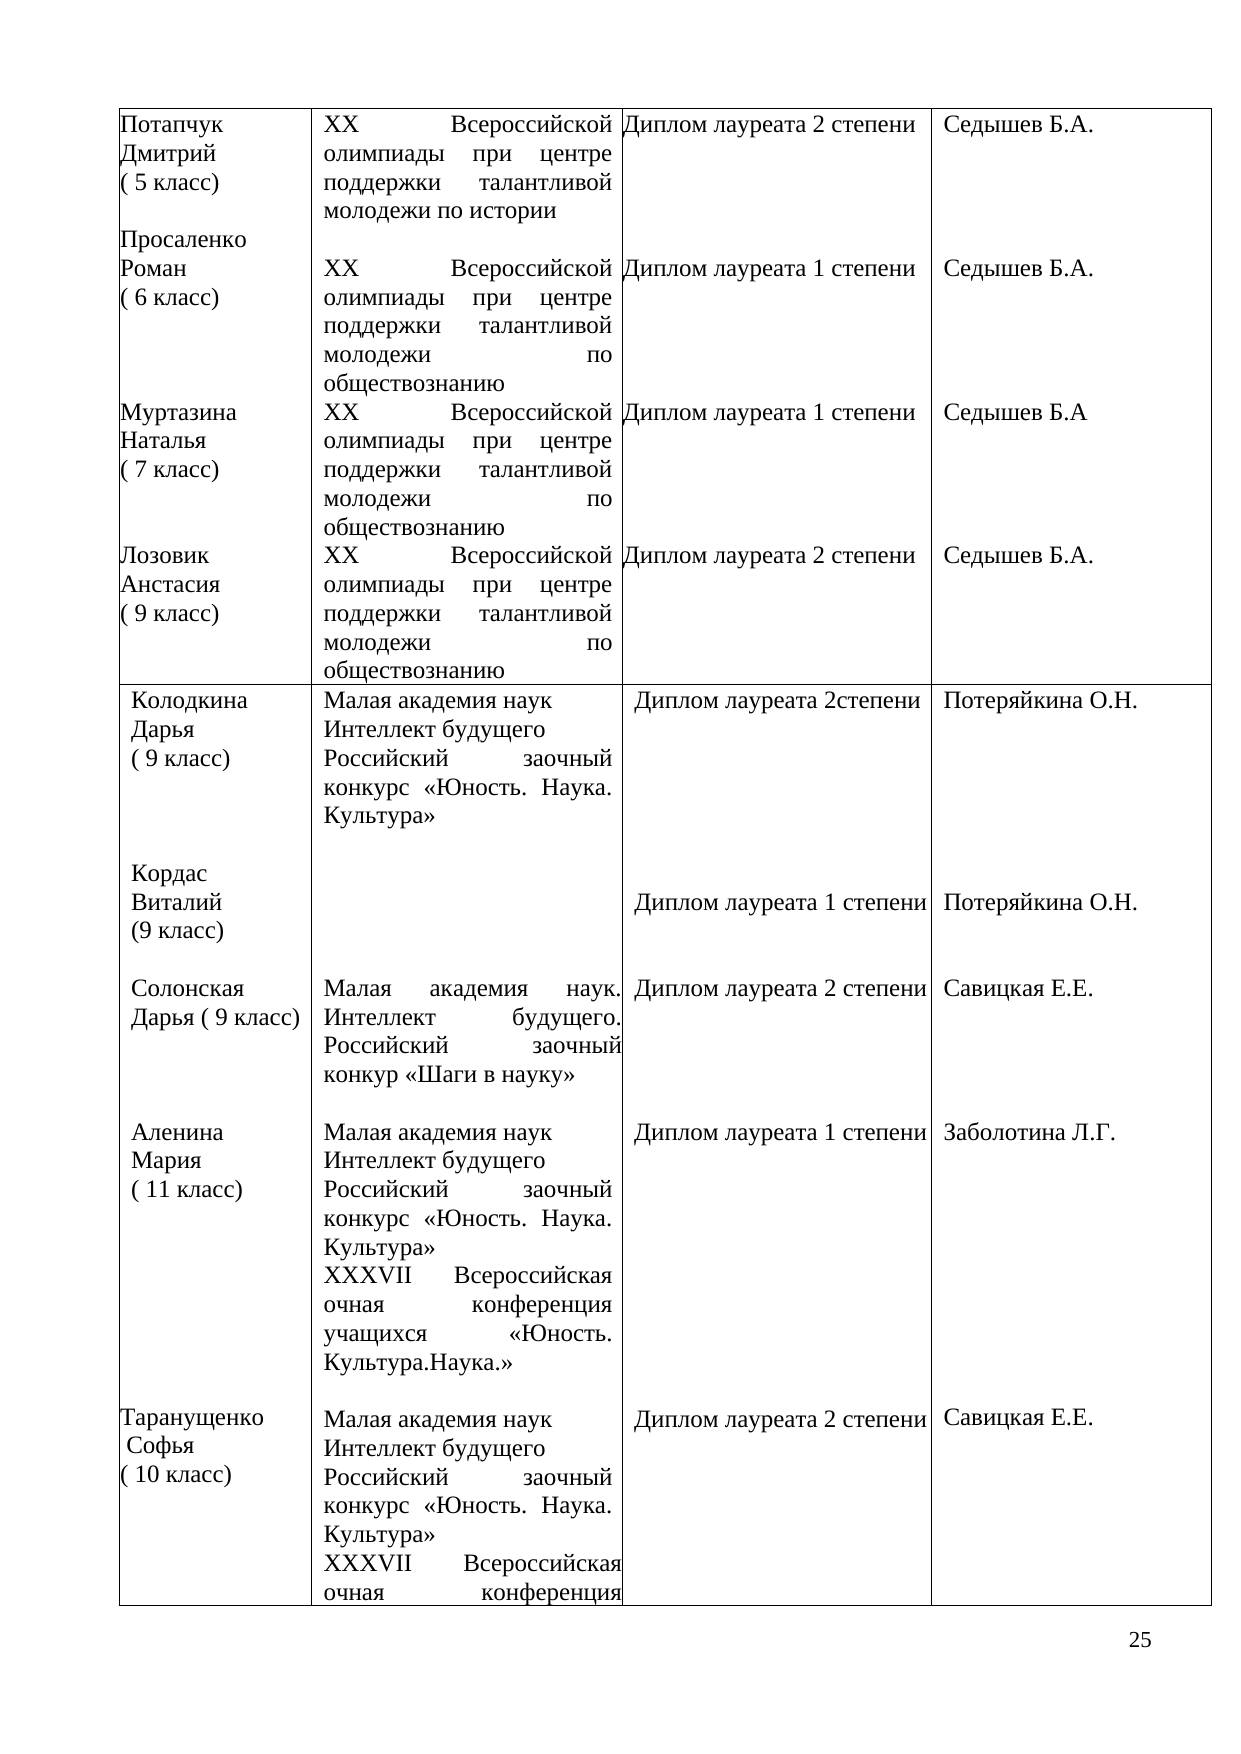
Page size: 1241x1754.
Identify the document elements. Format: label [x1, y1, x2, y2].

table_cell [120, 109, 311, 684]
table_cell [312, 109, 622, 684]
table_cell [932, 109, 1211, 684]
table_cell [120, 685, 311, 1605]
table_cell [623, 685, 931, 1605]
table_cell [312, 685, 622, 1605]
table_cell [623, 109, 931, 684]
table_cell [932, 685, 1211, 1605]
